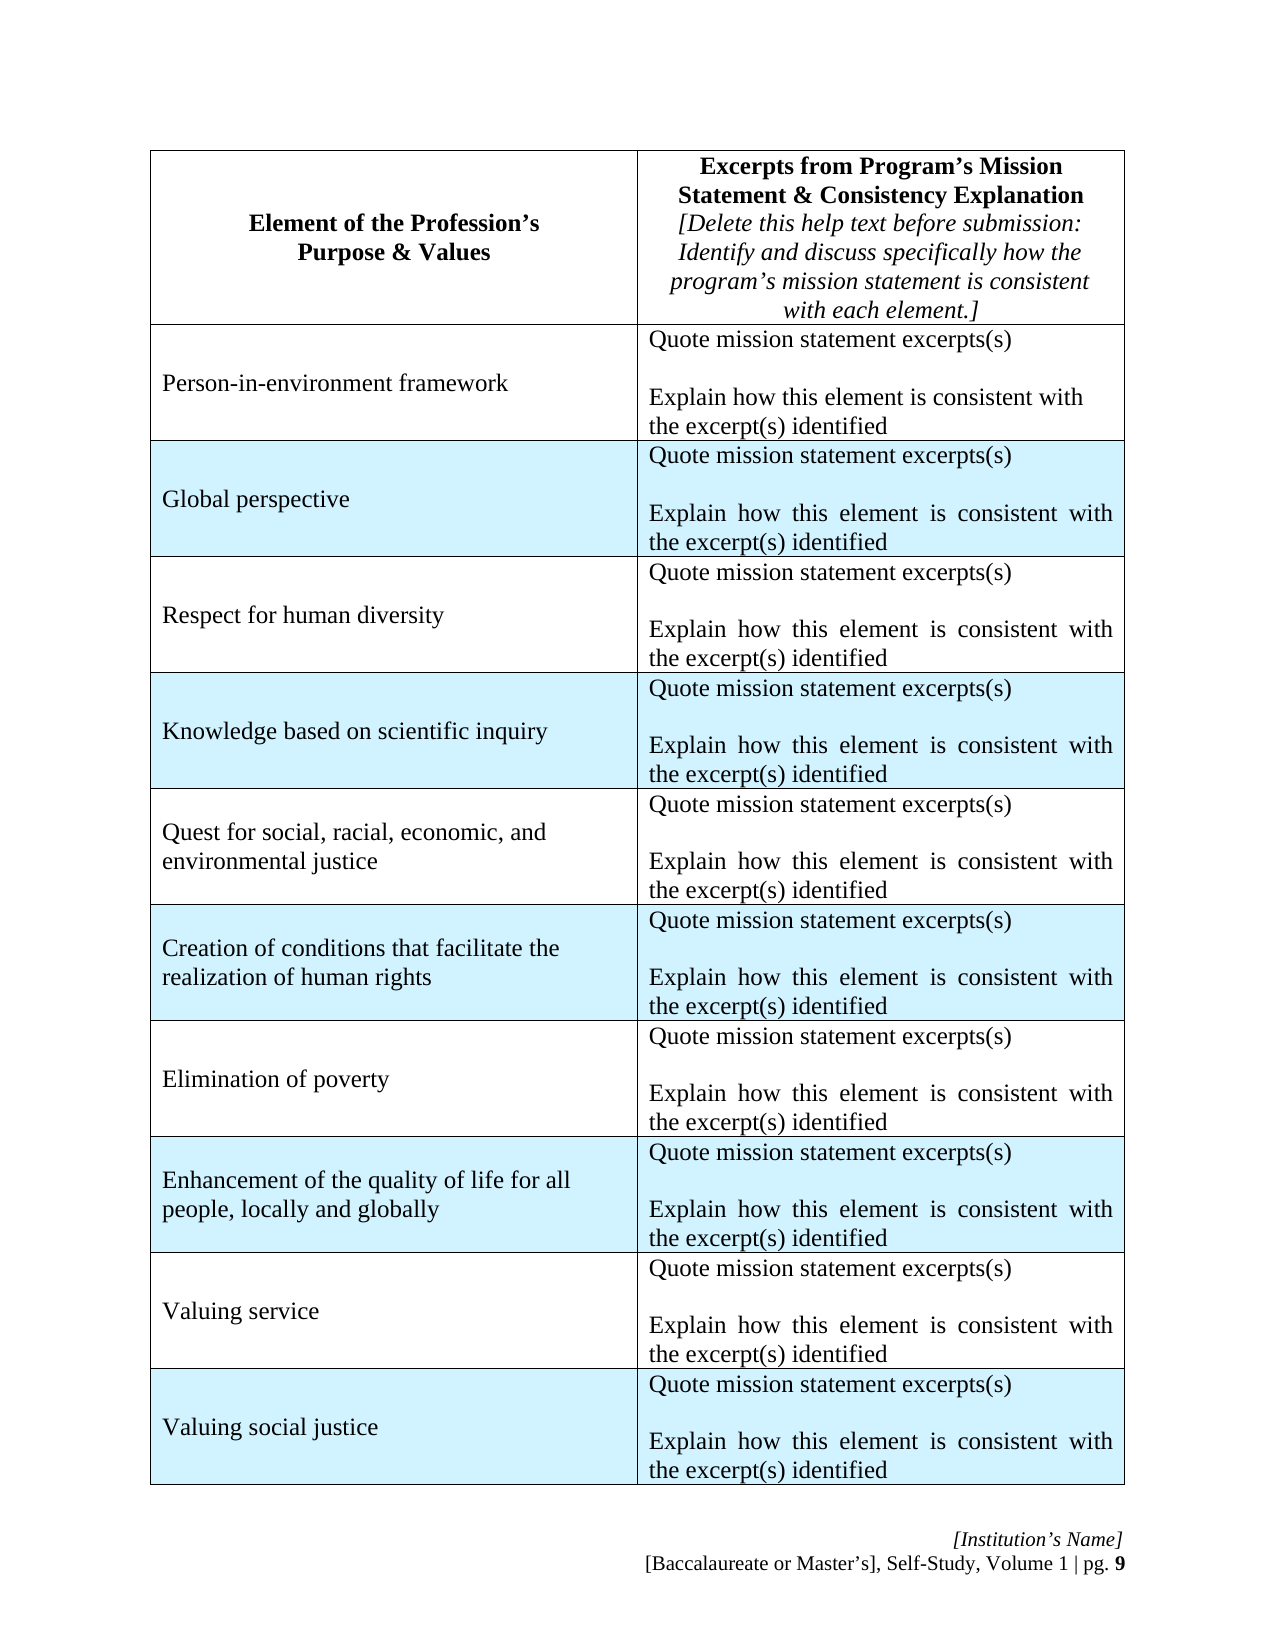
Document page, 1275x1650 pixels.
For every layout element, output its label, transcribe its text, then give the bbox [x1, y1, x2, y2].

table_cell Quote mission statement excerpts(s) Explain how this element is consistent with the excerpt(s) identified [638, 325, 1124, 439]
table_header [638, 151, 1124, 323]
table_cell Valuing service [151, 1253, 637, 1368]
table_cell Valuing social justice [151, 1369, 637, 1484]
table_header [151, 151, 637, 323]
table_cell Quote mission statement excerpts(s) Explain how this element is consistent with the excerpt(s) identified [638, 1369, 1124, 1484]
table_cell Global perspective [151, 441, 637, 556]
table_cell Quote mission statement excerpts(s) Explain how this element is consistent with the excerpt(s) identified [638, 1137, 1124, 1252]
table_cell Quote mission statement excerpts(s) Explain how this element is consistent with the excerpt(s) identified [638, 789, 1124, 904]
table_cell Quest for social, racial, economic, and environmental justice [151, 789, 637, 904]
table_cell Quote mission statement excerpts(s) Explain how this element is consistent with the excerpt(s) identified [638, 905, 1124, 1020]
table_cell Quote mission statement excerpts(s) Explain how this element is consistent with the excerpt(s) identified [638, 557, 1124, 672]
table_cell Quote mission statement excerpts(s) Explain how this element is consistent with the excerpt(s) identified [638, 1253, 1124, 1368]
table_cell Knowledge based on scientific inquiry [151, 673, 637, 788]
table_cell Quote mission statement excerpts(s) Explain how this element is consistent with the excerpt(s) identified [638, 673, 1124, 788]
table_cell Enhancement of the quality of life for all people, locally and globally [151, 1137, 637, 1252]
table_cell Creation of conditions that facilitate the realization of human rights [151, 905, 637, 1020]
table_cell Quote mission statement excerpts(s) Explain how this element is consistent with the excerpt(s) identified [638, 1021, 1124, 1136]
table_cell Person-in-environment framework [151, 325, 637, 439]
table_cell Respect for human diversity [151, 557, 637, 672]
table_cell Quote mission statement excerpts(s) Explain how this element is consistent with the excerpt(s) identified [638, 441, 1124, 556]
table_cell Elimination of poverty [151, 1021, 637, 1136]
